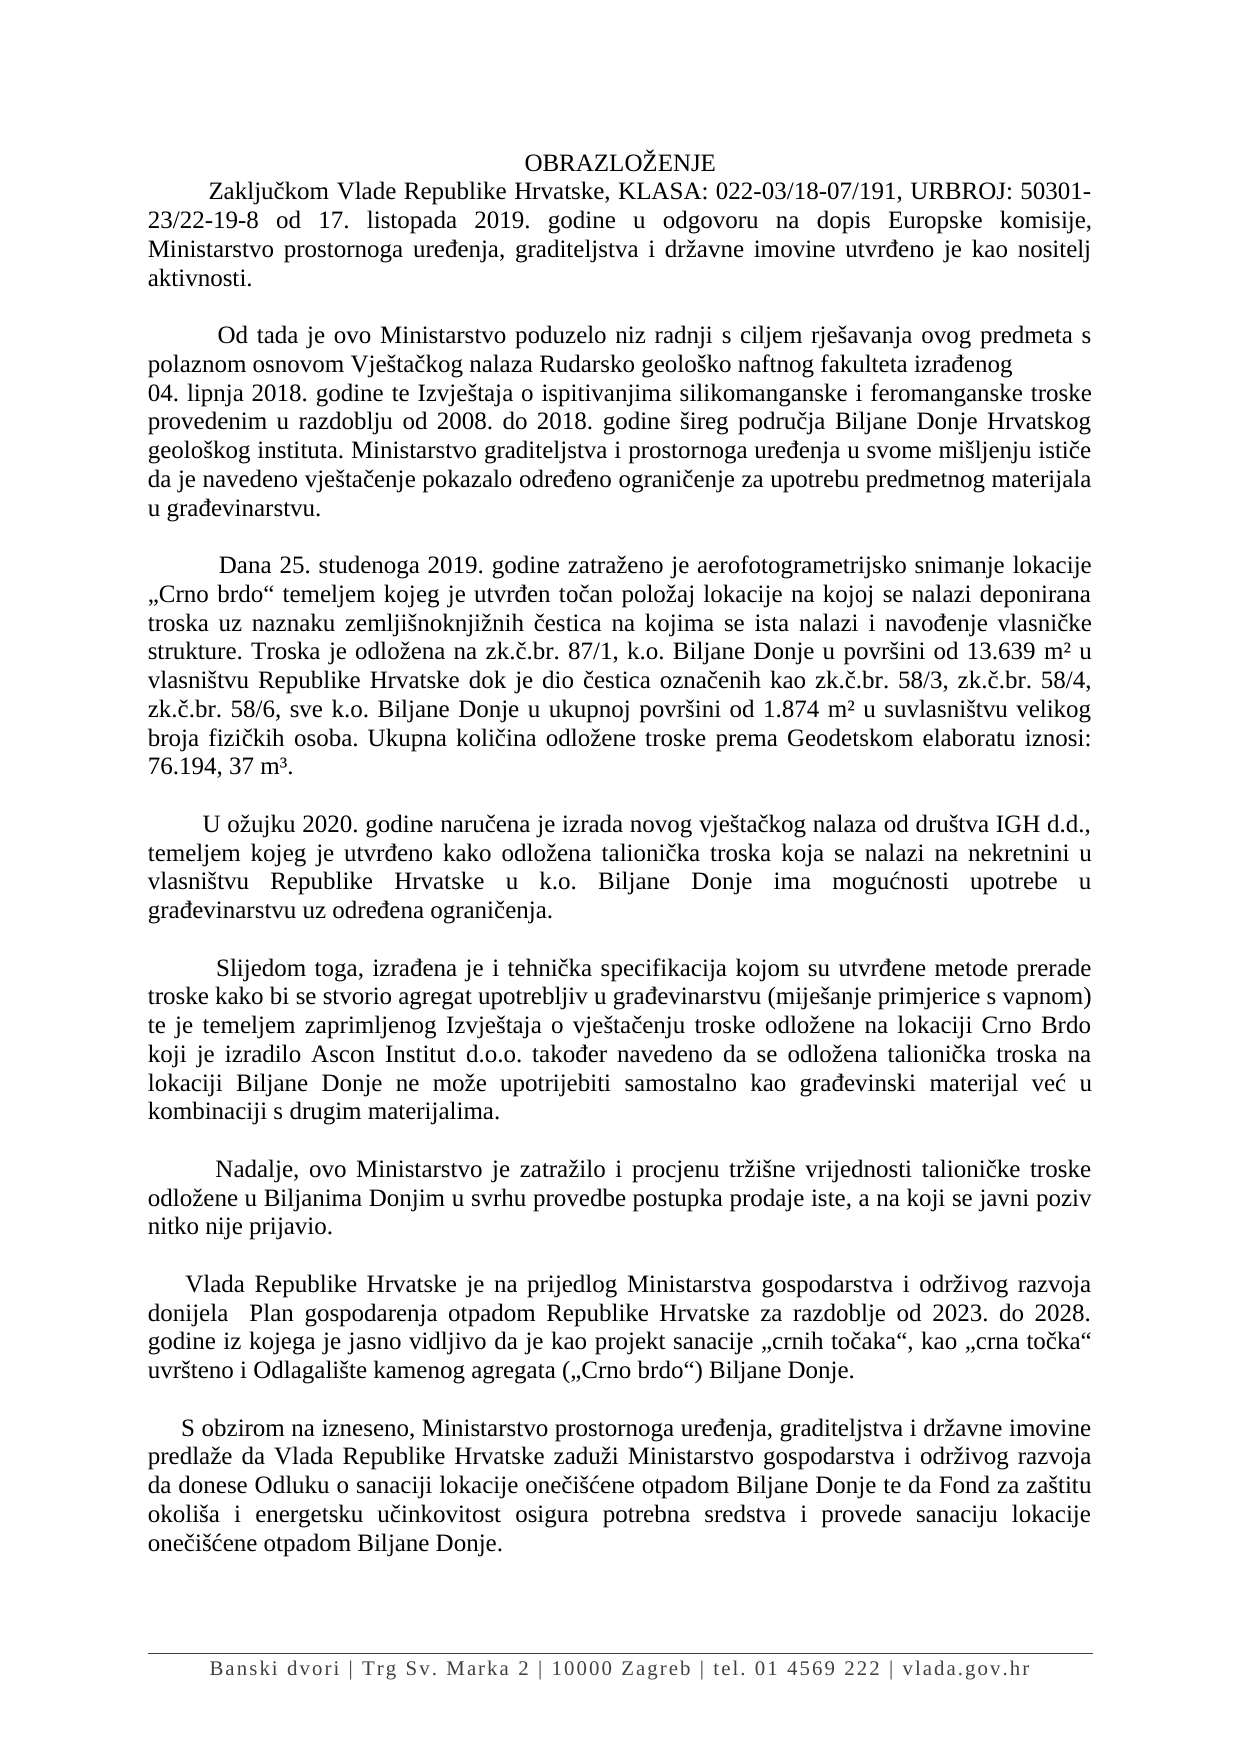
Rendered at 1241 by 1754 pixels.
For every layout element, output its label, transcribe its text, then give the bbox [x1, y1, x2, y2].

text U ožujku 2020. godine naručena je izrada novog vještačkog nalaza od društva IGH d.d., temeljem kojeg je utvrđeno kako odložena talionička troska koja se nalazi na nekretnini u vlasništvu Republike Hrvatske u k.o. Biljane Donje ima mogućnosti upotrebe u građevinarstvu uz određena ograničenja. [148, 809, 1093, 924]
text OBRAZLOŽENJE [148, 148, 1093, 176]
text Zaključkom Vlade Republike Hrvatske, KLASA: 022-03/18-07/191, URBROJ: 50301-23/22-19-8 od 17. listopada 2019. godine u odgovoru na dopis Europske komisije, Ministarstvo prostornoga uređenja, graditeljstva i državne imovine utvrđeno je kao nositelj aktivnosti. [148, 176, 1093, 291]
text Vlada Republike Hrvatske je na prijedlog Ministarstva gospodarstva i održivog razvoja donijela Plan gospodarenja otpadom Republike Hrvatske za razdoblje od 2023. do 2028. godine iz kojega je jasno vidljivo da je kao projekt sanacije „crnih točaka“, kao „crna točka“ uvršteno i Odlagalište kamenog agregata („Crno brdo“) Biljane Donje. [148, 1269, 1093, 1384]
text Od tada je ovo Ministarstvo poduzelo niz radnji s ciljem rješavanja ovog predmeta s polaznom osnovom Vještačkog nalaza Rudarsko geološko naftnog fakulteta izrađenog [148, 320, 1093, 378]
text Nadalje, ovo Ministarstvo je zatražilo i procjenu tržišne vrijednosti talioničke troske odložene u Biljanima Donjim u svrhu provedbe postupka prodaje iste, a na koji se javni poziv nitko nije prijavio. [148, 1154, 1093, 1240]
text S obzirom na izneseno, Ministarstvo prostornoga uređenja, graditeljstva i državne imovine predlaže da Vlada Republike Hrvatske zaduži Ministarstvo gospodarstva i održivog razvoja da donese Odluku o sanaciji lokacije onečišćene otpadom Biljane Donje te da Fond za zaštitu okoliša i energetsku učinkovitost osigura potrebna sredstva i provede sanaciju lokacije onečišćene otpadom Biljane Donje. [148, 1413, 1093, 1556]
text Dana 25. studenoga 2019. godine zatraženo je aerofotogrametrijsko snimanje lokacije „Crno brdo“ temeljem kojeg je utvrđen točan položaj lokacije na kojoj se nalazi deponirana troska uz naznaku zemljišnoknjižnih čestica na kojima se ista nalazi i navođenje vlasničke strukture. Troska je odložena na zk.č.br. 87/1, k.o. Biljane Donje u površini od 13.639 m² u vlasništvu Republike Hrvatske dok je dio čestica označenih kao zk.č.br. 58/3, zk.č.br. 58/4, zk.č.br. 58/6, sve k.o. Biljane Donje u ukupnoj površini od 1.874 m² u suvlasništvu velikog broja fizičkih osoba. Ukupna količina odložene troske prema Geodetskom elaboratu iznosi: 76.194, 37 m³. [148, 550, 1093, 780]
text 04. lipnja 2018. godine te Izvještaja o ispitivanjima silikomanganske i feromanganske troske provedenim u razdoblju od 2008. do 2018. godine šireg područja Biljane Donje Hrvatskog geološkog instituta. Ministarstvo graditeljstva i prostornoga uređenja u svome mišljenju ističe da je navedeno vještačenje pokazalo određeno ograničenje za upotrebu predmetnog materijala u građevinarstvu. [148, 378, 1093, 521]
text Slijedom toga, izrađena je i tehnička specifikacija kojom su utvrđene metode prerade troske kako bi se stvorio agregat upotrebljiv u građevinarstvu (miješanje primjerice s vapnom) te je temeljem zaprimljenog Izvještaja o vještačenju troske odložene na lokaciji Crno Brdo koji je izradilo Ascon Institut d.o.o. također navedeno da se odložena talionička troska na lokaciji Biljane Donje ne može upotrijebiti samostalno kao građevinski materijal već u kombinaciji s drugim materijalima. [148, 953, 1093, 1125]
